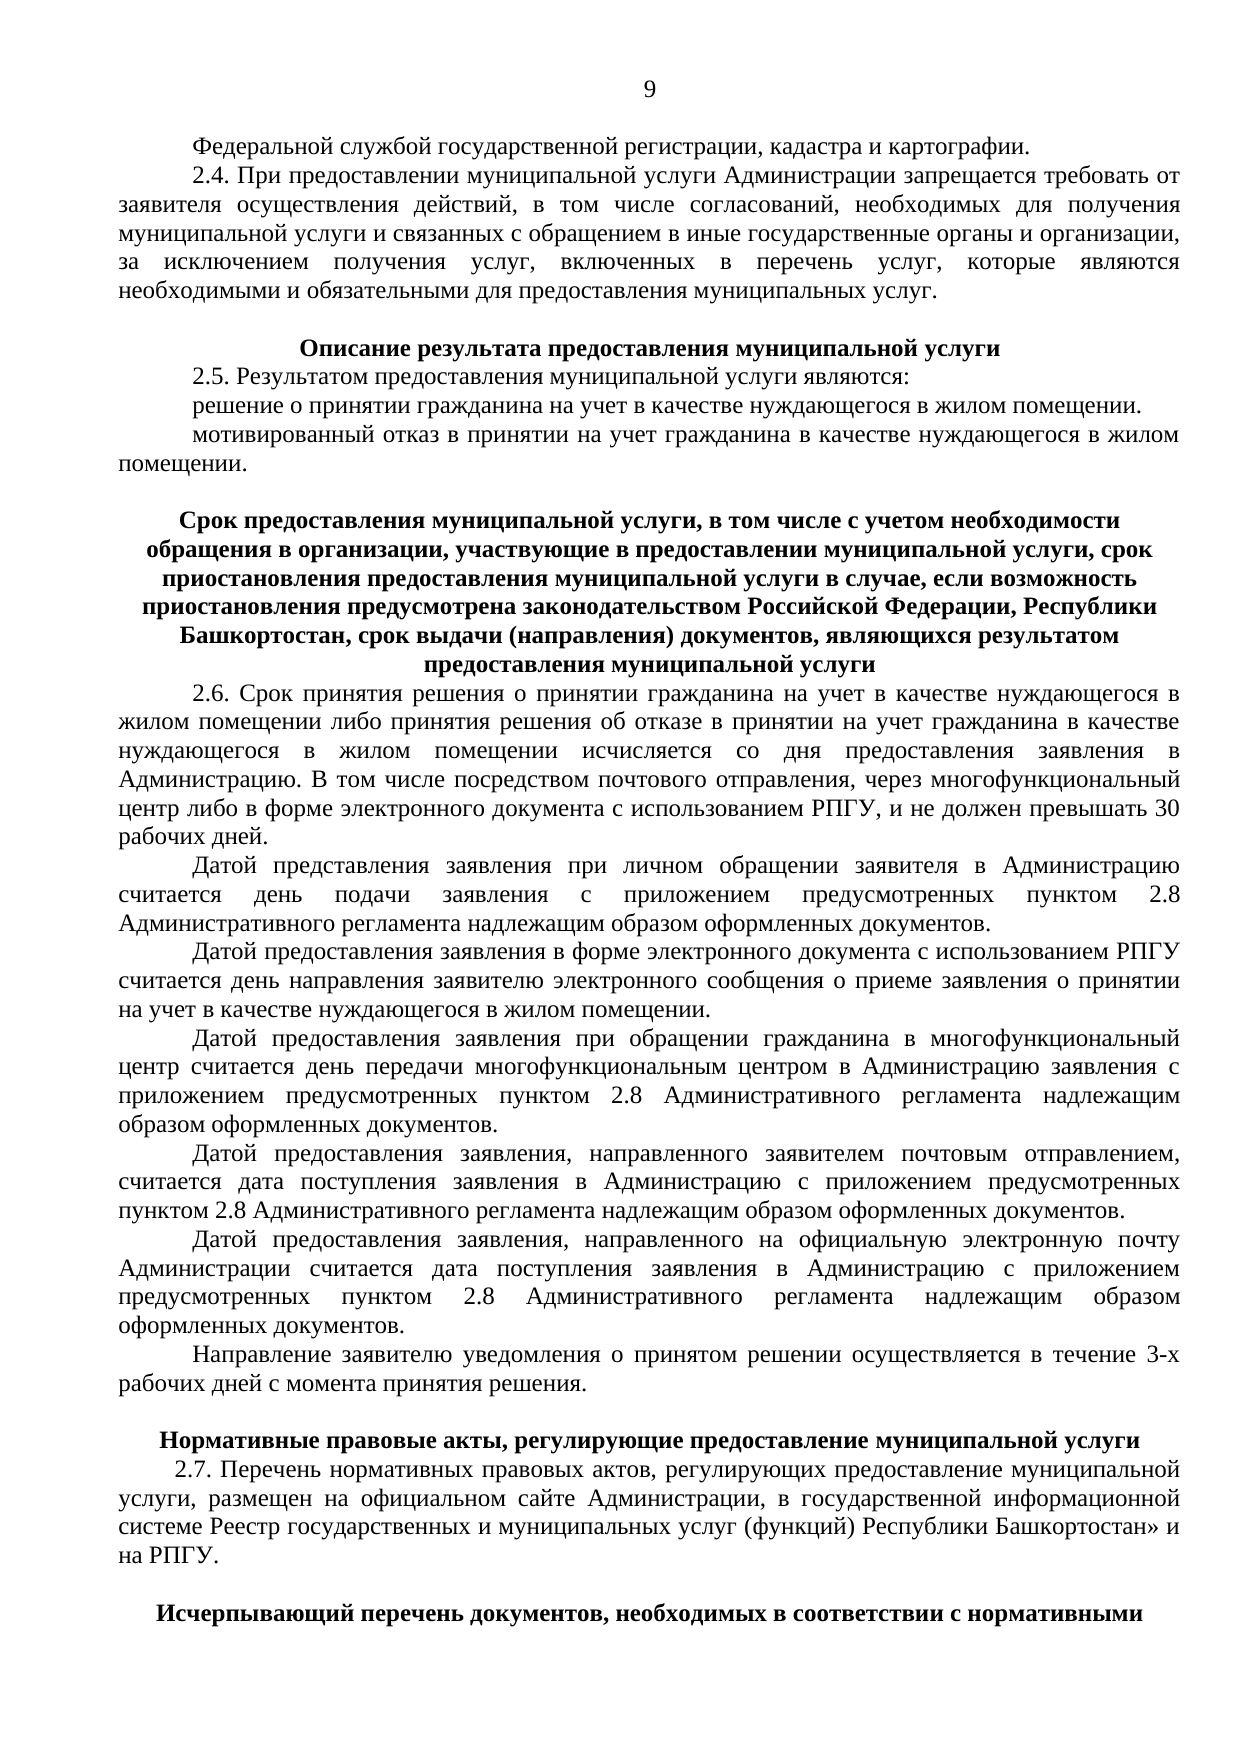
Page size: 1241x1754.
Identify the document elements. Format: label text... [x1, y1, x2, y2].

text Датой предоставления заявления при обращении гражданина в многофункциональный центр считается день передачи многофункциональным центром в Администрацию заявления с приложением предусмотренных пунктом 2.8 Административного регламента надлежащим образом оформленных документов. [118, 1023, 1181, 1138]
text мотивированный отказ в принятии на учет гражданина в качестве нуждающегося в жилом помещении. [118, 419, 1181, 476]
text Направление заявителю уведомления о принятом решении осуществляется в течение 3-х рабочих дней с момента принятия решения. [118, 1339, 1181, 1396]
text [118, 1598, 1181, 1626]
text 2.4. При предоставлении муниципальной услуги Администрации запрещается требовать от заявителя осуществления действий, в том числе согласований, необходимых для получения муниципальной услуги и связанных с обращением в иные государственные органы и организации, за исключением получения услуг, включенных в перечень услуг, которые являются необходимыми и обязательными для предоставления муниципальных услуг. [118, 160, 1181, 304]
text Срок предоставления муниципальной услуги, в том числе с учетом необходимости обращения в организации, участвующие в предоставлении муниципальной услуги, срок приостановления предоставления муниципальной услуги в случае, если возможность приостановления предусмотрена законодательством Российской Федерации, Республики Башкортостан, срок выдачи (направления) документов, являющихся результатом предоставления муниципальной услуги [118, 505, 1181, 678]
text Нормативные правовые акты, регулирующие предоставление муниципальной услуги [118, 1425, 1181, 1454]
text Датой представления заявления при личном обращении заявителя в Администрацию считается день подачи заявления с приложением предусмотренных пунктом 2.8 Административного регламента надлежащим образом оформленных документов. [118, 850, 1181, 936]
text Датой предоставления заявления в форме электронного документа с использованием РПГУ считается день направления заявителю электронного сообщения о приеме заявления о принятии на учет в качестве нуждающегося в жилом помещении. [118, 936, 1181, 1023]
text 2.5. Результатом предоставления муниципальной услуги являются: [118, 361, 1181, 390]
text 2.7. Перечень нормативных правовых актов, регулирующих предоставление муниципальной услуги, размещен на официальном сайте Администрации, в государственной информационной системе Реестр государственных и муниципальных услуг (функций) Республики Башкортостан» и на РПГУ. [118, 1454, 1181, 1569]
text решение о принятии гражданина на учет в качестве нуждающегося в жилом помещении. [118, 390, 1181, 419]
text 2.6. Срок принятия решения о принятии гражданина на учет в качестве нуждающегося в жилом помещении либо принятия решения об отказе в принятии на учет гражданина в качестве нуждающегося в жилом помещении исчисляется со дня предоставления заявления в Администрацию. В том числе посредством почтового отправления, через многофункциональный центр либо в форме электронного документа с использованием РПГУ, и не должен превышать 30 рабочих дней. [118, 678, 1181, 850]
text Описание результата предоставления муниципальной услуги [118, 333, 1181, 361]
text Федеральной службой государственной регистрации, кадастра и картографии. [118, 131, 1181, 160]
text Датой предоставления заявления, направленного на официальную электронную почту Администрации считается дата поступления заявления в Администрацию с приложением предусмотренных пунктом 2.8 Административного регламента надлежащим образом оформленных документов. [118, 1224, 1181, 1339]
text Датой предоставления заявления, направленного заявителем почтовым отправлением, считается дата поступления заявления в Администрацию с приложением предусмотренных пунктом 2.8 Административного регламента надлежащим образом оформленных документов. [118, 1138, 1181, 1224]
